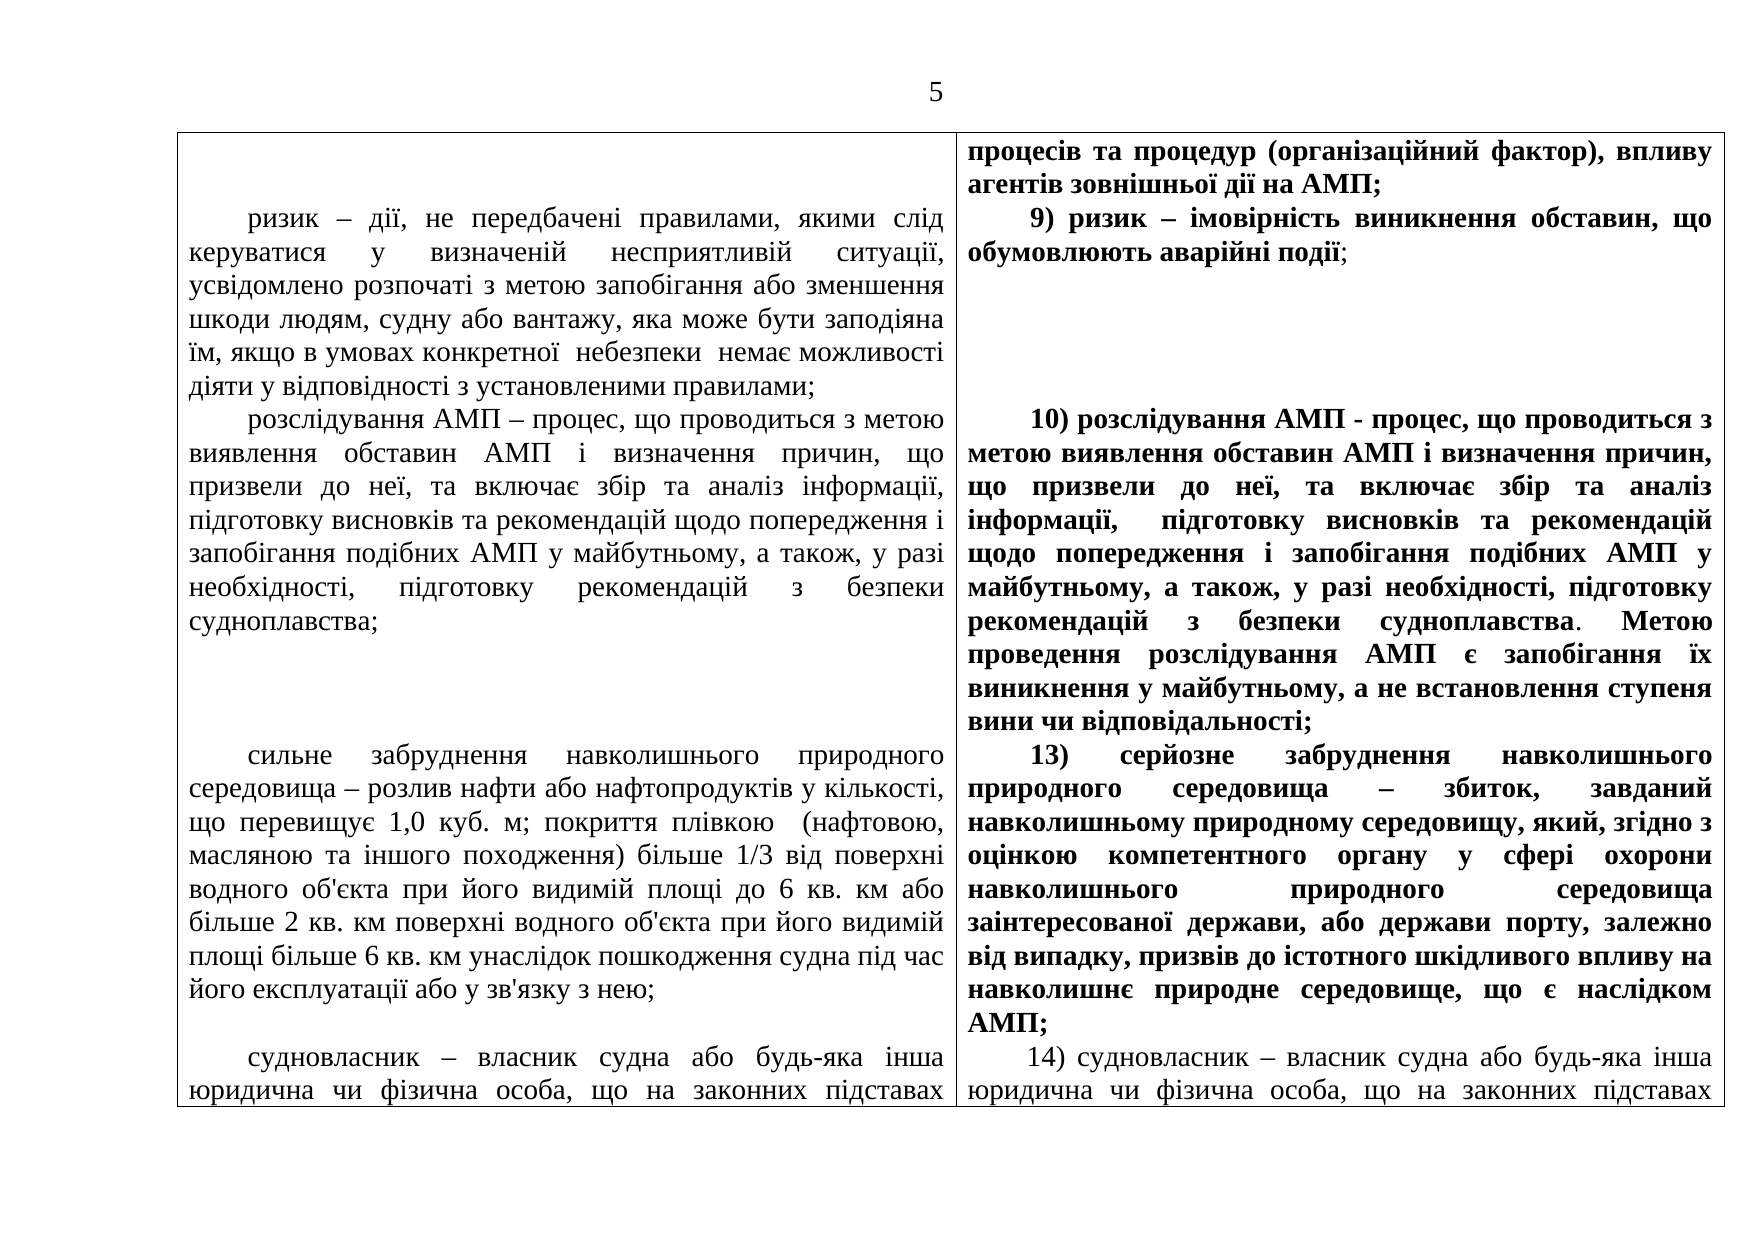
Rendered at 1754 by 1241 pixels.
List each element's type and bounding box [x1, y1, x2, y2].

table_cell [178, 133, 956, 1106]
table_cell [957, 133, 1724, 1106]
